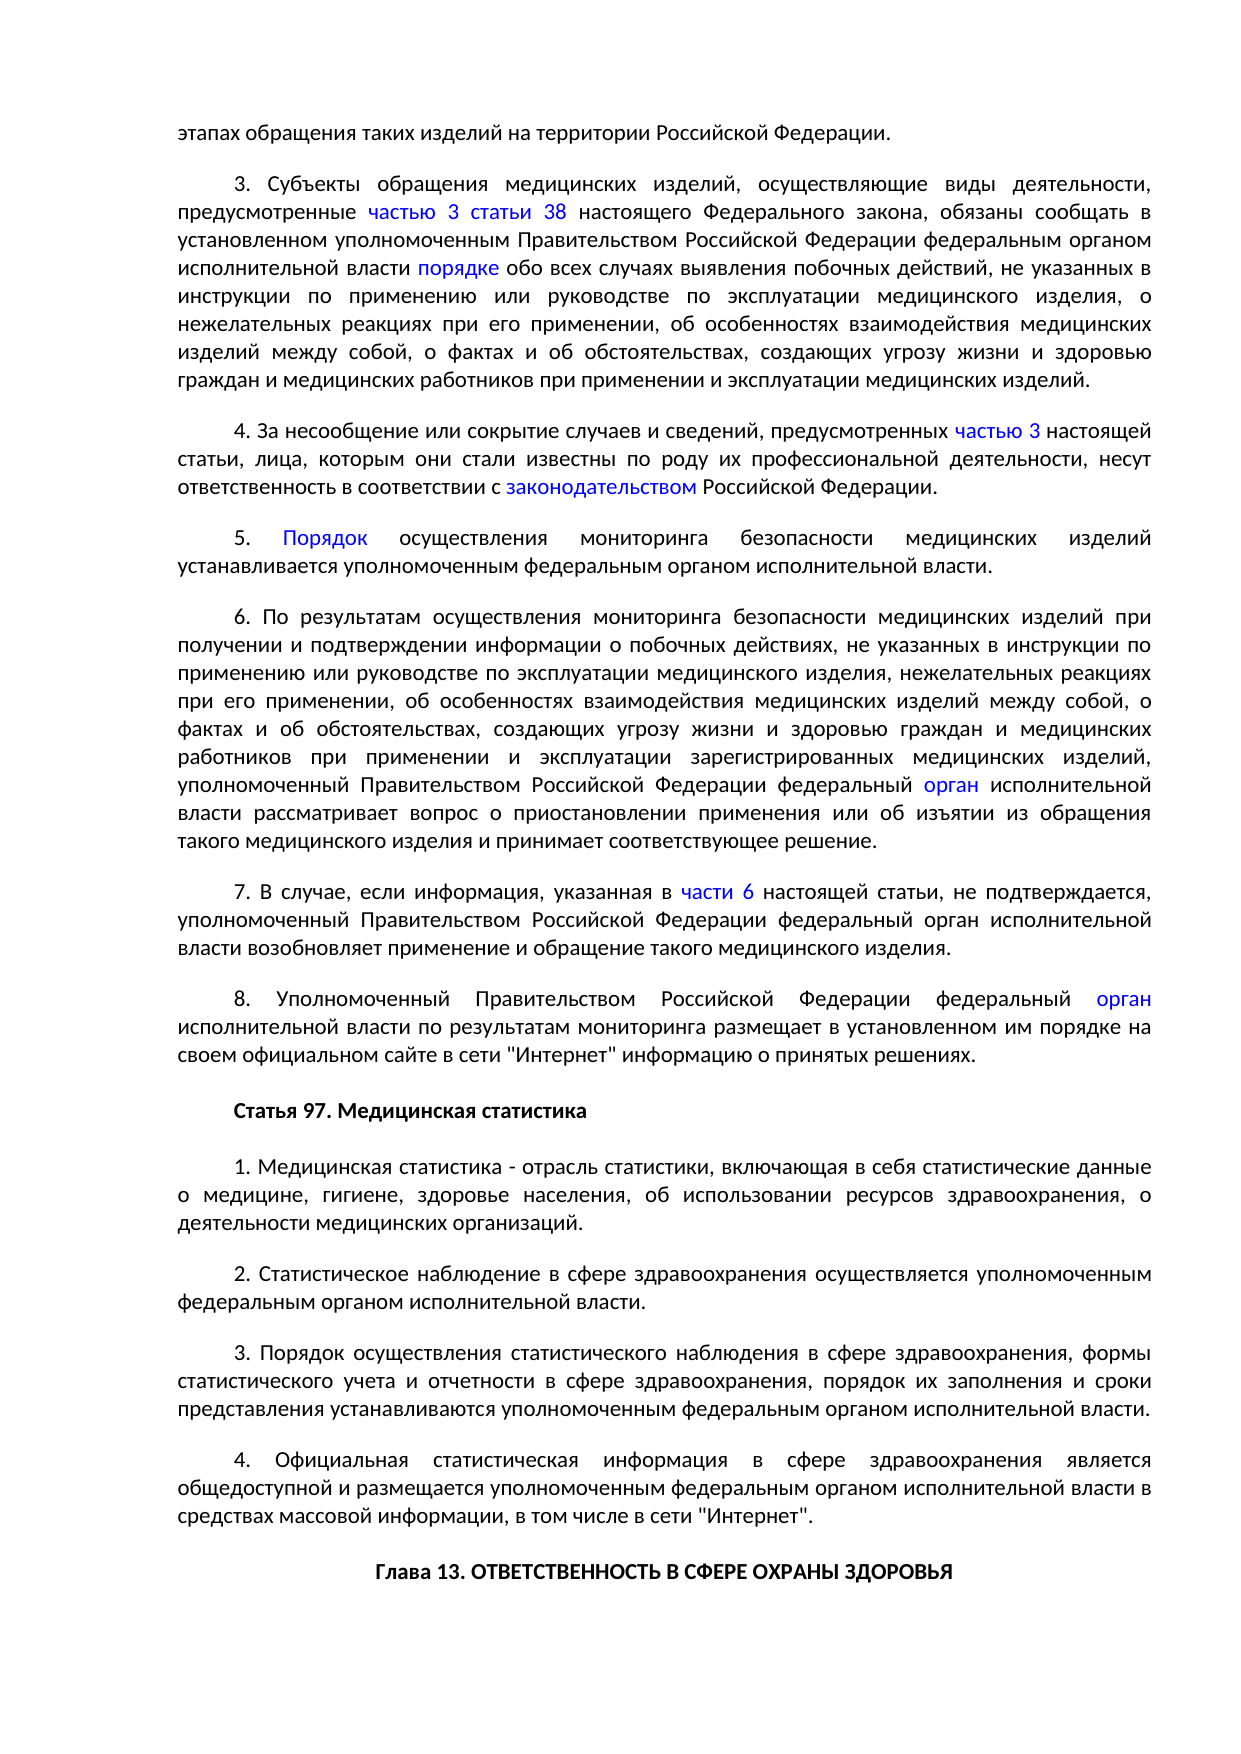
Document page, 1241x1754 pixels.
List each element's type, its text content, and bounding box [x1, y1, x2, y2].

text 1. Медицинская статистика - отрасль статистики, включающая в себя статистические данные о медицине, гигиене, здоровье населения, об использовании ресурсов здравоохранения, о деятельности медицинских организаций. [177, 1152, 1152, 1236]
title Глава 13. ОТВЕТСТВЕННОСТЬ В СФЕРЕ ОХРАНЫ ЗДОРОВЬЯ [177, 1557, 1152, 1585]
text 5. Порядок осуществления мониторинга безопасности медицинских изделий устанавливается уполномоченным федеральным органом исполнительной власти. [177, 523, 1152, 579]
text 2. Статистическое наблюдение в сфере здравоохранения осуществляется уполномоченным федеральным органом исполнительной власти. [177, 1259, 1152, 1315]
text 6. По результатам осуществления мониторинга безопасности медицинских изделий при получении и подтверждении информации о побочных действиях, не указанных в инструкции по применению или руководстве по эксплуатации медицинского изделия, нежелательных реакциях при его применении, об особенностях взаимодействия медицинских изделий между собой, о фактах и об обстоятельствах, создающих угрозу жизни и здоровью граждан и медицинских работников при применении и эксплуатации зарегистрированных медицинских изделий, уполномоченный Правительством Российской Федерации федеральный орган исполнительной власти рассматривает вопрос о приостановлении применения или об изъятии из обращения такого медицинского изделия и принимает соответствующее решение. [177, 602, 1152, 854]
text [177, 118, 1152, 146]
title Статья 97. Медицинская статистика [177, 1096, 1152, 1124]
text 3. Субъекты обращения медицинских изделий, осуществляющие виды деятельности, предусмотренные частью 3 статьи 38 настоящего Федерального закона, обязаны сообщать в установленном уполномоченным Правительством Российской Федерации федеральным органом исполнительной власти порядке обо всех случаях выявления побочных действий, не указанных в инструкции по применению или руководстве по эксплуатации медицинского изделия, о нежелательных реакциях при его применении, об особенностях взаимодействия медицинских изделий между собой, о фактах и об обстоятельствах, создающих угрозу жизни и здоровью граждан и медицинских работников при применении и эксплуатации медицинских изделий. [177, 169, 1152, 393]
text 4. Официальная статистическая информация в сфере здравоохранения является общедоступной и размещается уполномоченным федеральным органом исполнительной власти в средствах массовой информации, в том числе в сети "Интернет". [177, 1445, 1152, 1529]
text 7. В случае, если информация, указанная в части 6 настоящей статьи, не подтверждается, уполномоченный Правительством Российской Федерации федеральный орган исполнительной власти возобновляет применение и обращение такого медицинского изделия. [177, 877, 1152, 961]
text 8. Уполномоченный Правительством Российской Федерации федеральный орган исполнительной власти по результатам мониторинга размещает в установленном им порядке на своем официальном сайте в сети "Интернет" информацию о принятых решениях. [177, 984, 1152, 1068]
text 4. За несообщение или сокрытие случаев и сведений, предусмотренных частью 3 настоящей статьи, лица, которым они стали известны по роду их профессиональной деятельности, несут ответственность в соответствии с законодательством Российской Федерации. [177, 416, 1152, 500]
text 3. Порядок осуществления статистического наблюдения в сфере здравоохранения, формы статистического учета и отчетности в сфере здравоохранения, порядок их заполнения и сроки представления устанавливаются уполномоченным федеральным органом исполнительной власти. [177, 1338, 1152, 1422]
